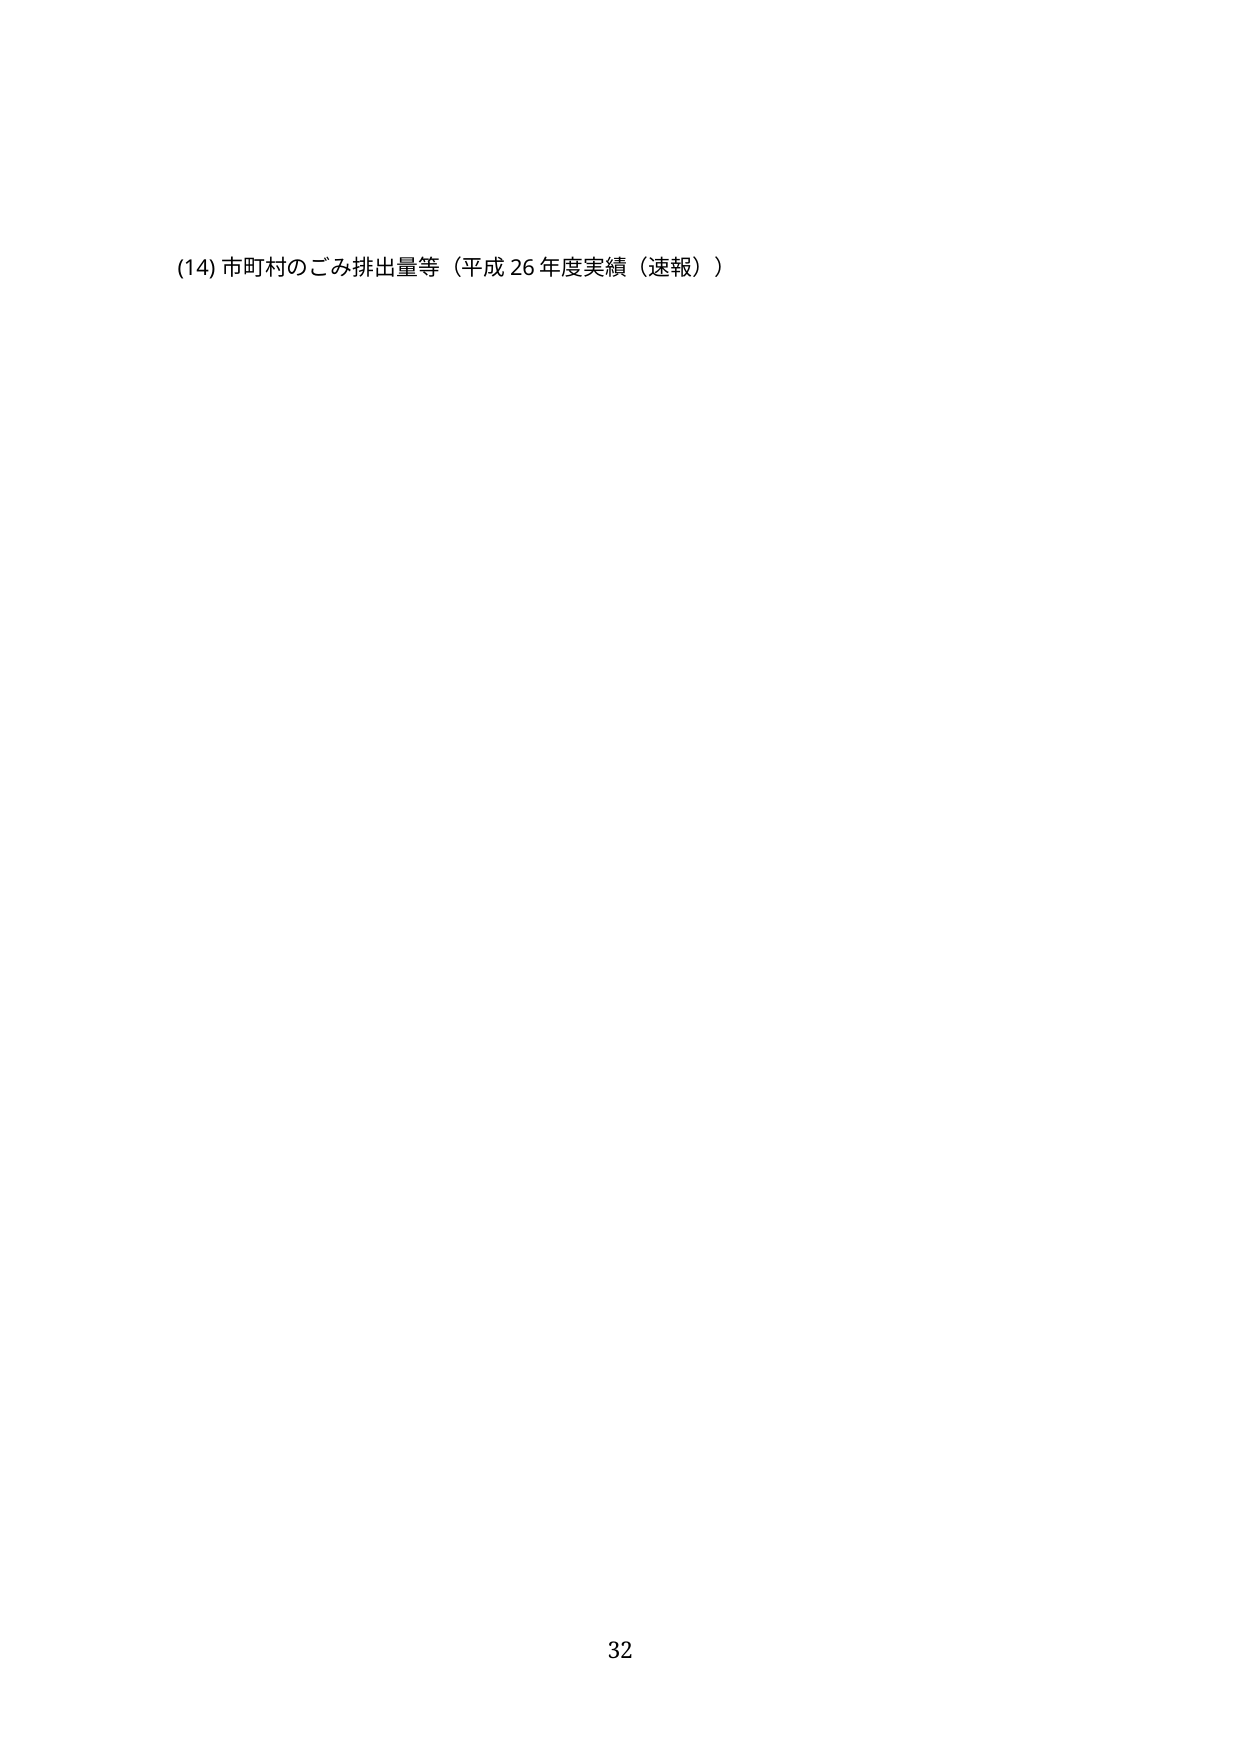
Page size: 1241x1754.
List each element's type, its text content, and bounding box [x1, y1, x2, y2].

text (14) 市町村のごみ排出量等（平成26年度実績（速報）） [177, 247, 1092, 284]
